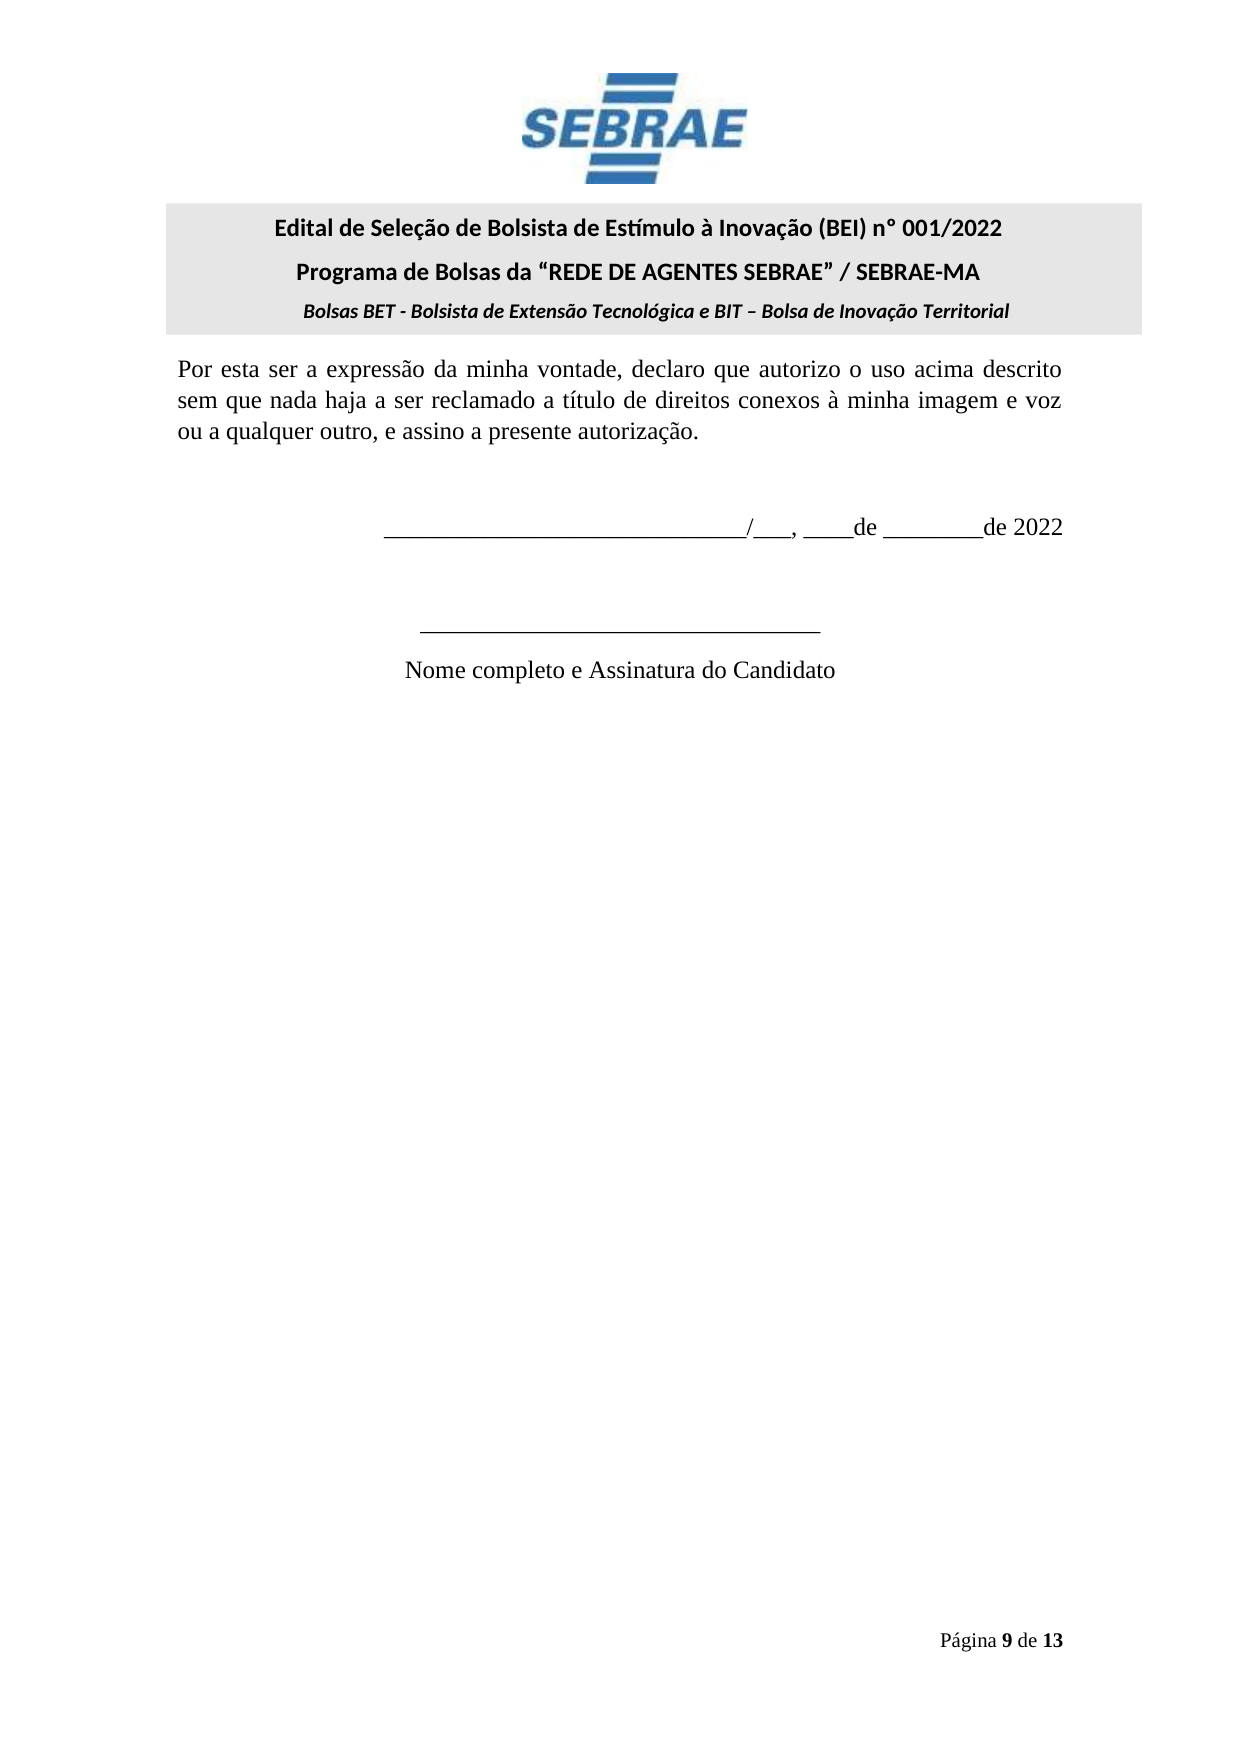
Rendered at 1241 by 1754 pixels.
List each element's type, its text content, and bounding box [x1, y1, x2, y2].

text Por esta ser a expressão da minha vontade, declaro que autorizo o uso acima descrito sem que nada haja a ser reclamado a título de direitos conexos à minha imagem e voz ou a qualquer outro, e assino a presente autorização. [177, 354, 1063, 445]
text ________________________________ [177, 607, 1063, 636]
text Nome completo e Assinatura do Candidato [177, 655, 1063, 684]
picture [522, 73, 748, 184]
text _____________________________/___, ____de ________de 2022 [177, 512, 1063, 541]
